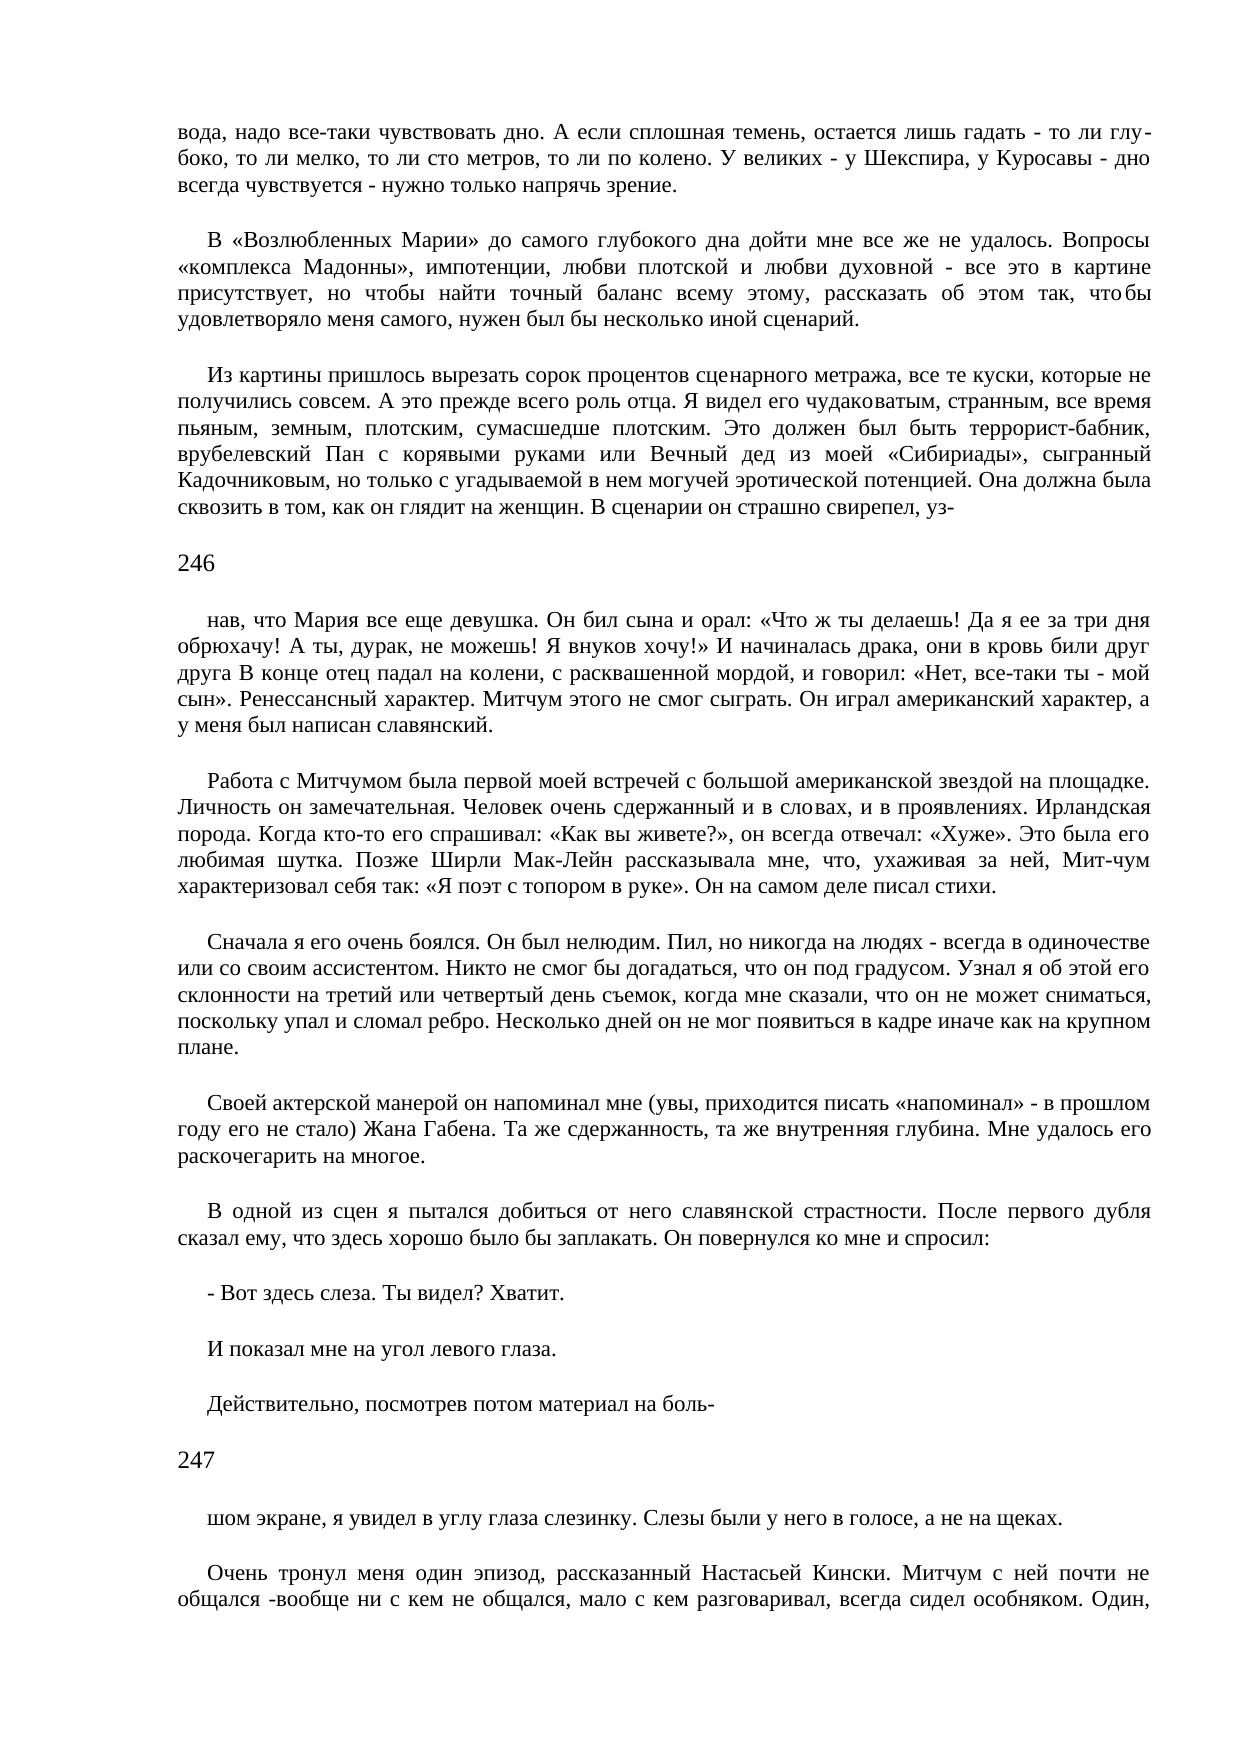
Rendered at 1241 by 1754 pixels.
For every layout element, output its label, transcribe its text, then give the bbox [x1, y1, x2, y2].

text В одной из сцен я пытался добиться от него славянской страстности. После первого дубля сказал ему, что здесь хорошо было бы заплакать. Он повернулся ко мне и спросил: [177, 1197, 1152, 1250]
text 246 [177, 548, 1152, 577]
text Действительно, посмотрев потом материал на боль- [177, 1390, 1152, 1416]
text И показал мне на угол левого глаза. [177, 1334, 1152, 1361]
text 247 [177, 1446, 1152, 1474]
text - Вот здесь слеза. Ты видел? Хватит. [177, 1279, 1152, 1305]
text шом экране, я увидел в углу глаза слезинку. Слезы были у него в голосе, а не на щеках. [177, 1503, 1152, 1530]
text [177, 1559, 1152, 1612]
text В «Возлюбленных Марии» до самого глубокого дна дойти мне все же не удалось. Вопросы «комплекса Мадонны», импотенции, любви плотской и любви духовной - все это в картине присутствует, но чтобы найти точный баланс всему этому, рассказать об этом так, чтобы удовлетворяло меня самого, нужен был бы несколько иной сценарий. [177, 226, 1152, 332]
text Своей актерской манерой он напоминал мне (увы, приходится писать «напоминал» - в прошлом году его не стало) Жана Габена. Та же сдержанность, та же внутренняя глубина. Мне удалось его раскочегарить на многое. [177, 1089, 1152, 1168]
text нав, что Мария все еще девушка. Он бил сына и орал: «Что ж ты делаешь! Да я ее за три дня обрюхачу! А ты, дурак, не можешь! Я внуков хочу!» И начиналась драка, они в кровь били друг друга В конце отец падал на колени, с расквашенной мордой, и говорил: «Нет, все-таки ты - мой сын». Ренессансный характер. Митчум этого не смог сыграть. Он играл американский характер, а у меня был написан славянский. [177, 606, 1152, 738]
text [177, 118, 1152, 197]
text Работа с Митчумом была первой моей встречей с большой американской звездой на площадке. Личность он замечательная. Человек очень сдержанный и в словах, и в проявлениях. Ирландская порода. Когда кто-то его спрашивал: «Как вы живете?», он всегда отвечал: «Хуже». Это была его любимая шутка. Позже Ширли Мак-Лейн рассказывала мне, что, ухаживая за ней, Мит-чум характеризовал себя так: «Я поэт с топором в руке». Он на самом деле писал стихи. [177, 767, 1152, 899]
text Из картины пришлось вырезать сорок процентов сценарного метража, все те куски, которые не получились совсем. А это прежде всего роль отца. Я видел его чудаковатым, странным, все время пьяным, земным, плотским, сумасшедше плотским. Это должен был быть террорист-бабник, врубелевский Пан с корявыми руками или Вечный дед из моей «Сибириады», сыгранный Кадочниковым, но только с угадываемой в нем могучей эротической потенцией. Она должна была сквозить в том, как он глядит на женщин. В сценарии он страшно свирепел, уз- [177, 361, 1152, 519]
text Сначала я его очень боялся. Он был нелюдим. Пил, но никогда на людях - всегда в одиночестве или со своим ассистентом. Никто не смог бы догадаться, что он под градусом. Узнал я об этой его склонности на третий или четвертый день съемок, когда мне сказали, что он не может сниматься, поскольку упал и сломал ребро. Несколько дней он не мог появиться в кадре иначе как на крупном плане. [177, 928, 1152, 1060]
